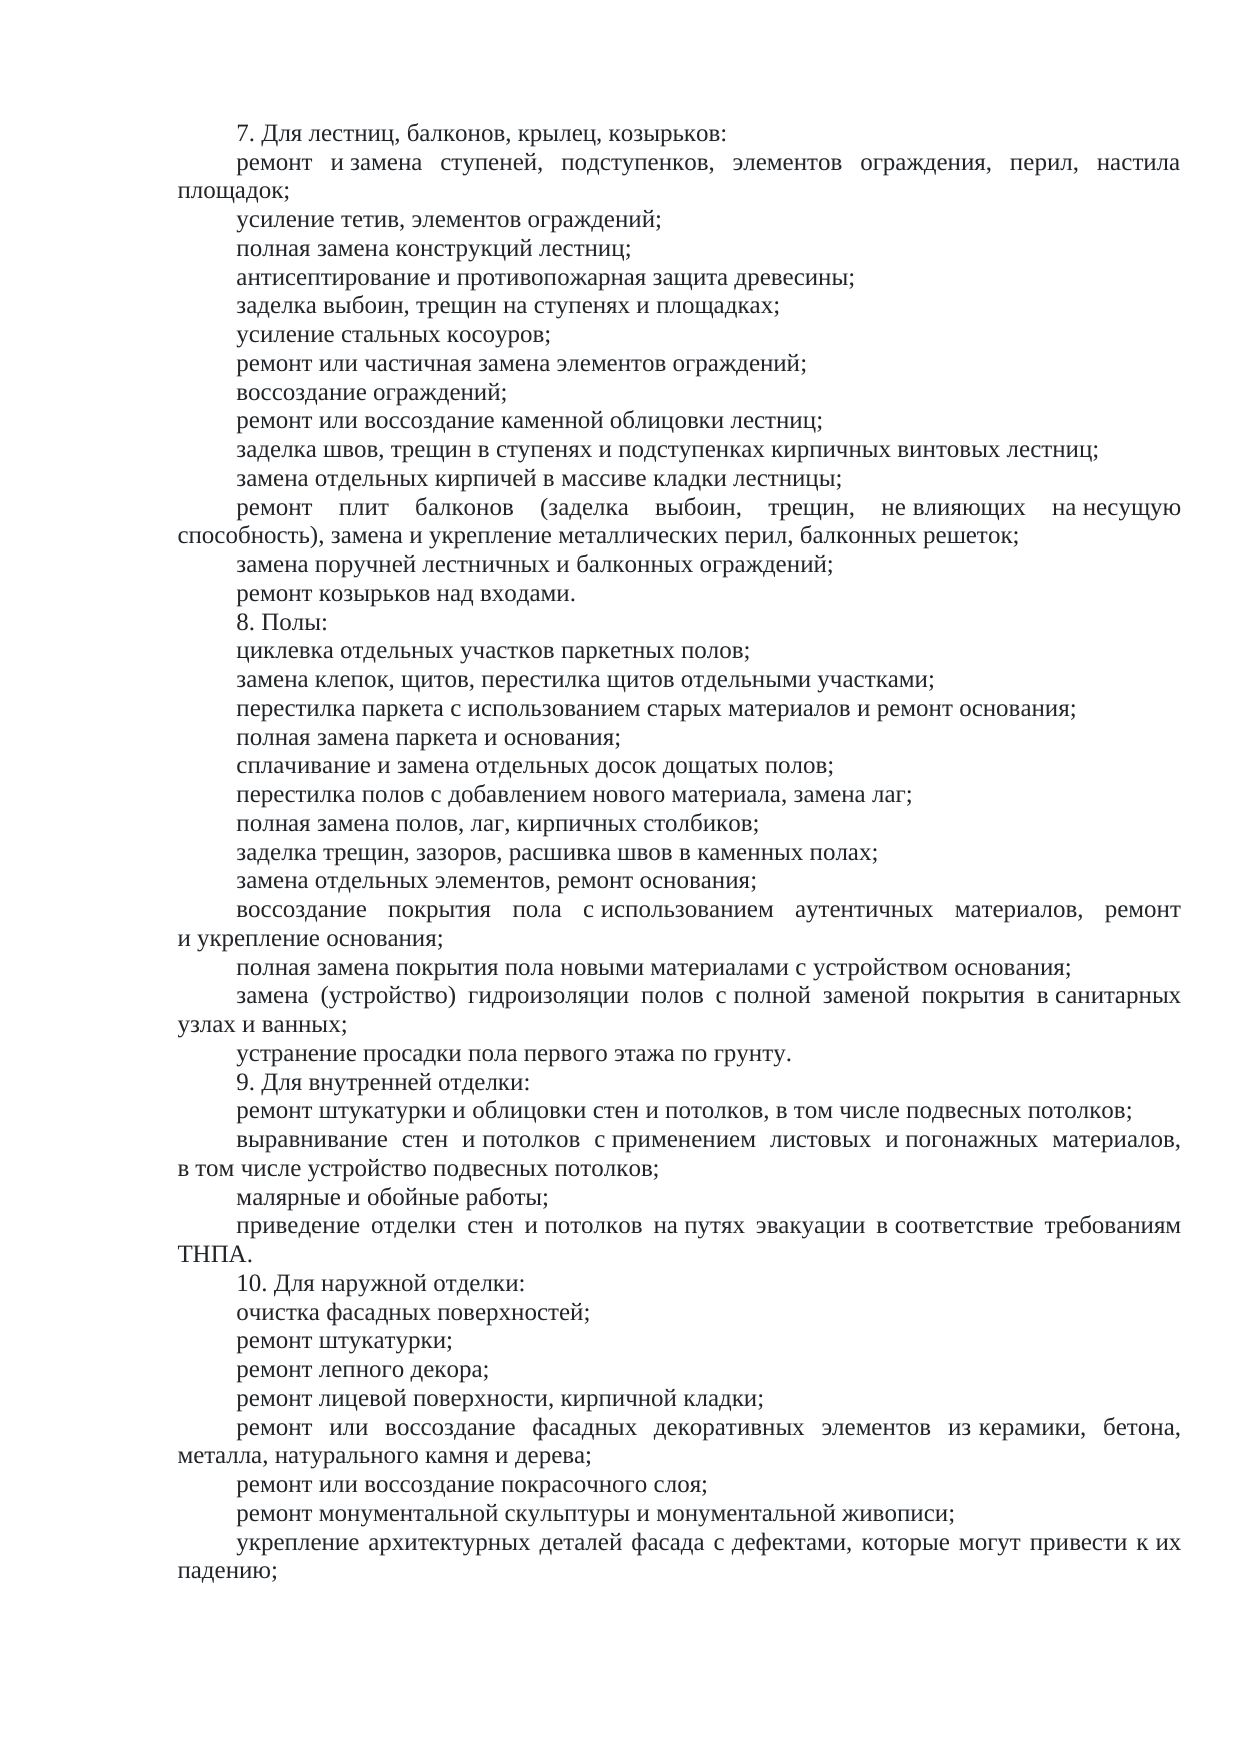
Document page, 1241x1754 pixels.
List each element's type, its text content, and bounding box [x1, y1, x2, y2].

text укрепление архитектурных деталей фасада с дефектами, которые могут привести к их падению; [177, 1527, 1181, 1584]
text антисептирование и противопожарная защита древесины; [177, 262, 1181, 291]
text ремонт или воссоздание покрасочного слоя; [177, 1469, 1181, 1498]
text устранение просадки пола первого этажа по грунту. [177, 1038, 1181, 1067]
text заделка швов, трещин в ступенях и подступенках кирпичных винтовых лестниц; [177, 434, 1181, 463]
text полная замена конструкций лестниц; [177, 233, 1181, 262]
text воссоздание ограждений; [177, 377, 1181, 406]
text сплачивание и замена отдельных досок дощатых полов; [177, 751, 1181, 779]
text усиление тетив, элементов ограждений; [177, 204, 1181, 233]
text очистка фасадных поверхностей; [177, 1297, 1181, 1326]
text ремонт плит балконов (заделка выбоин, трещин, не влияющих на несущую способность), замена и укрепление металлических перил, балконных решеток; [177, 492, 1181, 549]
text ремонт и замена ступеней, подступенков, элементов ограждения, перил, настила площадок; [177, 147, 1181, 204]
text ремонт монументальной скульптуры и монументальной живописи; [177, 1498, 1181, 1527]
text полная замена паркета и основания; [177, 722, 1181, 751]
text полная замена полов, лаг, кирпичных столбиков; [177, 808, 1181, 837]
text заделка трещин, зазоров, расшивка швов в каменных полах; [177, 837, 1181, 866]
text ремонт или частичная замена элементов ограждений; [177, 348, 1181, 377]
text приведение отделки стен и потолков на путях эвакуации в соответствие требованиям ТНПА. [177, 1211, 1181, 1268]
text выравнивание стен и потолков с применением листовых и погонажных материалов, в том числе устройство подвесных потолков; [177, 1124, 1181, 1182]
text ремонт лепного декора; [177, 1354, 1181, 1383]
text ремонт козырьков над входами. [177, 578, 1181, 607]
text замена отдельных кирпичей в массиве кладки лестницы; [177, 463, 1181, 492]
text замена отдельных элементов, ремонт основания; [177, 866, 1181, 894]
text ремонт лицевой поверхности, кирпичной кладки; [177, 1383, 1181, 1412]
text ремонт или воссоздание каменной облицовки лестниц; [177, 406, 1181, 434]
text ремонт или воссоздание фасадных декоративных элементов из керамики, бетона, металла, натурального камня и дерева; [177, 1412, 1181, 1469]
text полная замена покрытия пола новыми материалами с устройством основания; [177, 952, 1181, 981]
text 10. Для наружной отделки: [177, 1268, 1181, 1297]
text воссоздание покрытия пола с использованием аутентичных материалов, ремонт и укрепление основания; [177, 894, 1181, 952]
text усиление стальных косоуров; [177, 319, 1181, 348]
text 8. Полы: [177, 607, 1181, 636]
text перестилка паркета с использованием старых материалов и ремонт основания; [177, 693, 1181, 722]
text 9. Для внутренней отделки: [177, 1067, 1181, 1096]
text замена клепок, щитов, перестилка щитов отдельными участками; [177, 664, 1181, 693]
text перестилка полов с добавлением нового материала, замена лаг; [177, 779, 1181, 808]
text замена поручней лестничных и балконных ограждений; [177, 549, 1181, 578]
text ремонт штукатурки; [177, 1326, 1181, 1354]
text замена (устройство) гидроизоляции полов с полной заменой покрытия в санитарных узлах и ванных; [177, 981, 1181, 1038]
text циклевка отдельных участков паркетных полов; [177, 636, 1181, 664]
text 7. Для лестниц, балконов, крылец, козырьков: [177, 118, 1181, 147]
text заделка выбоин, трещин на ступенях и площадках; [177, 291, 1181, 319]
text малярные и обойные работы; [177, 1182, 1181, 1211]
text ремонт штукатурки и облицовки стен и потолков, в том числе подвесных потолков; [177, 1096, 1181, 1124]
